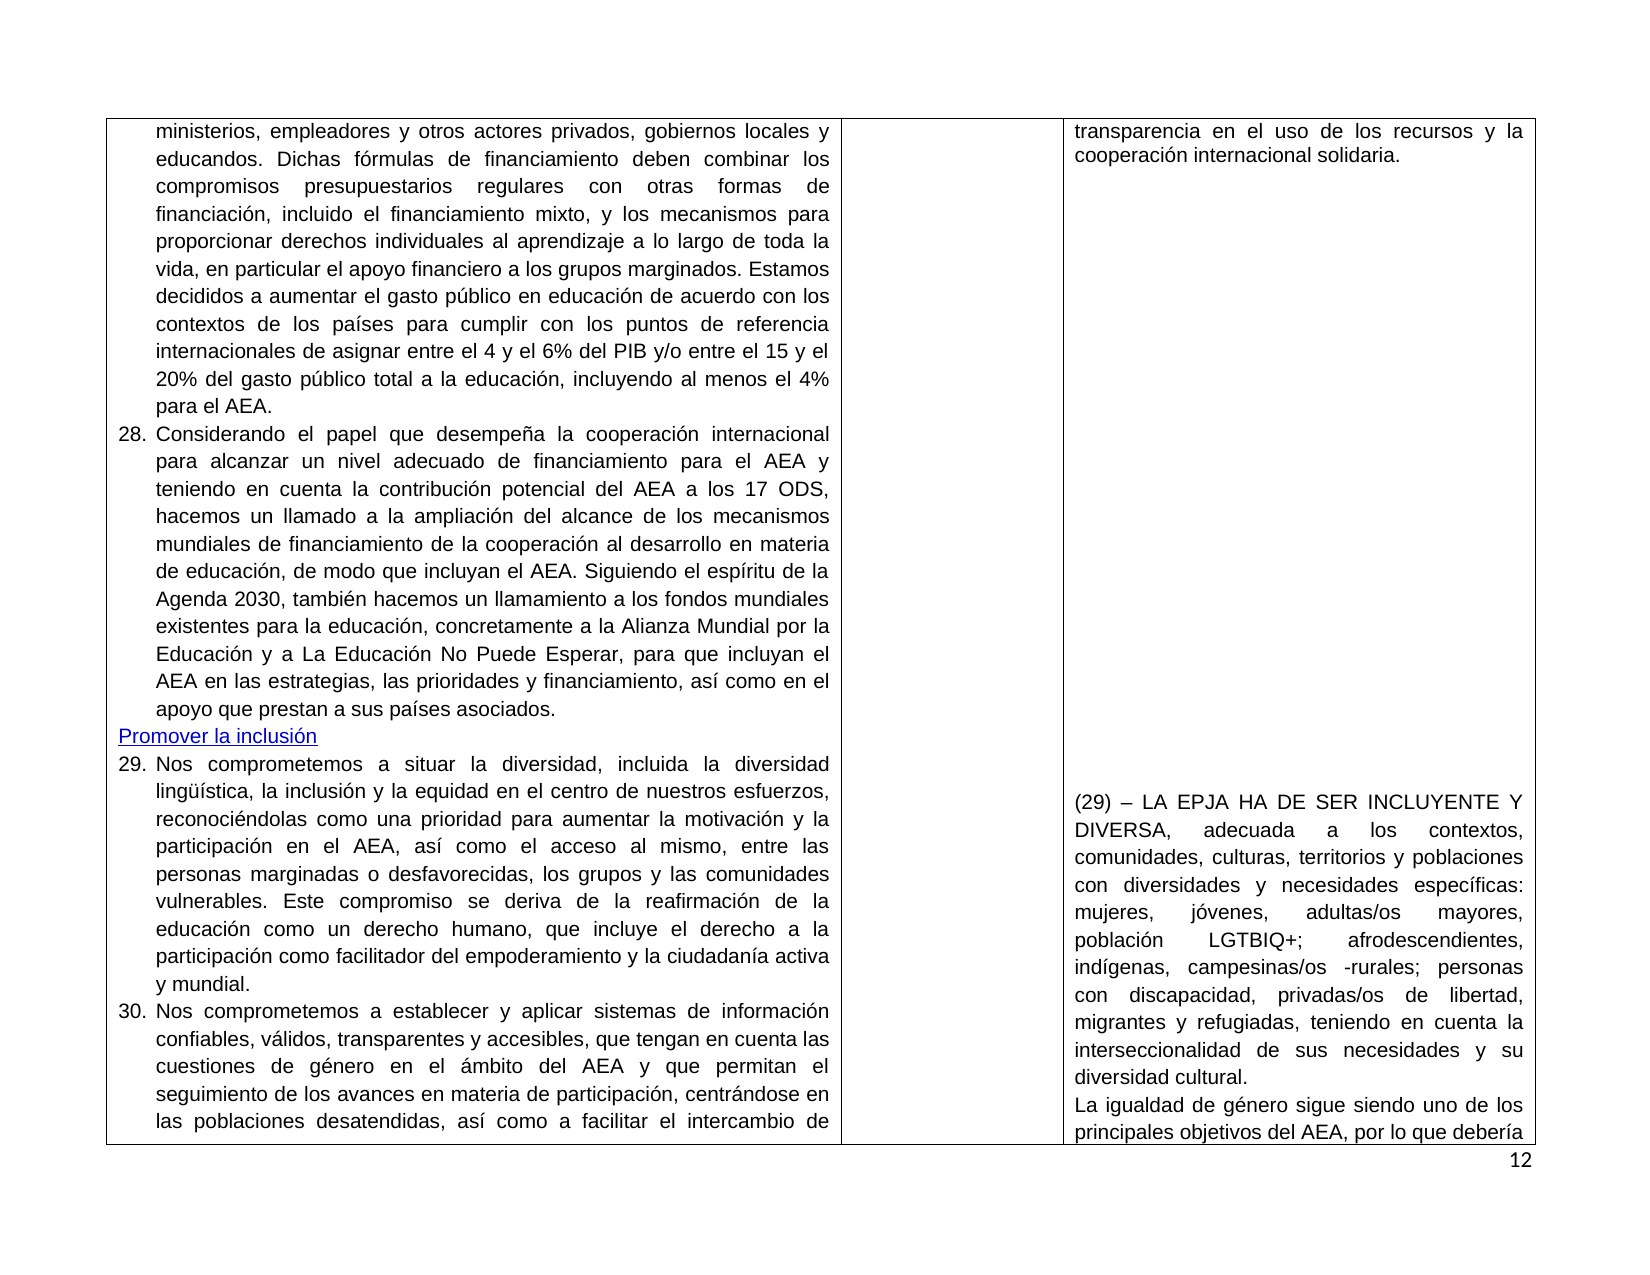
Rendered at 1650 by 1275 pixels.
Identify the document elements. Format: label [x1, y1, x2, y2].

table_cell [107, 119, 841, 1144]
table_cell [842, 119, 1063, 1144]
table_cell [1064, 119, 1535, 1144]
